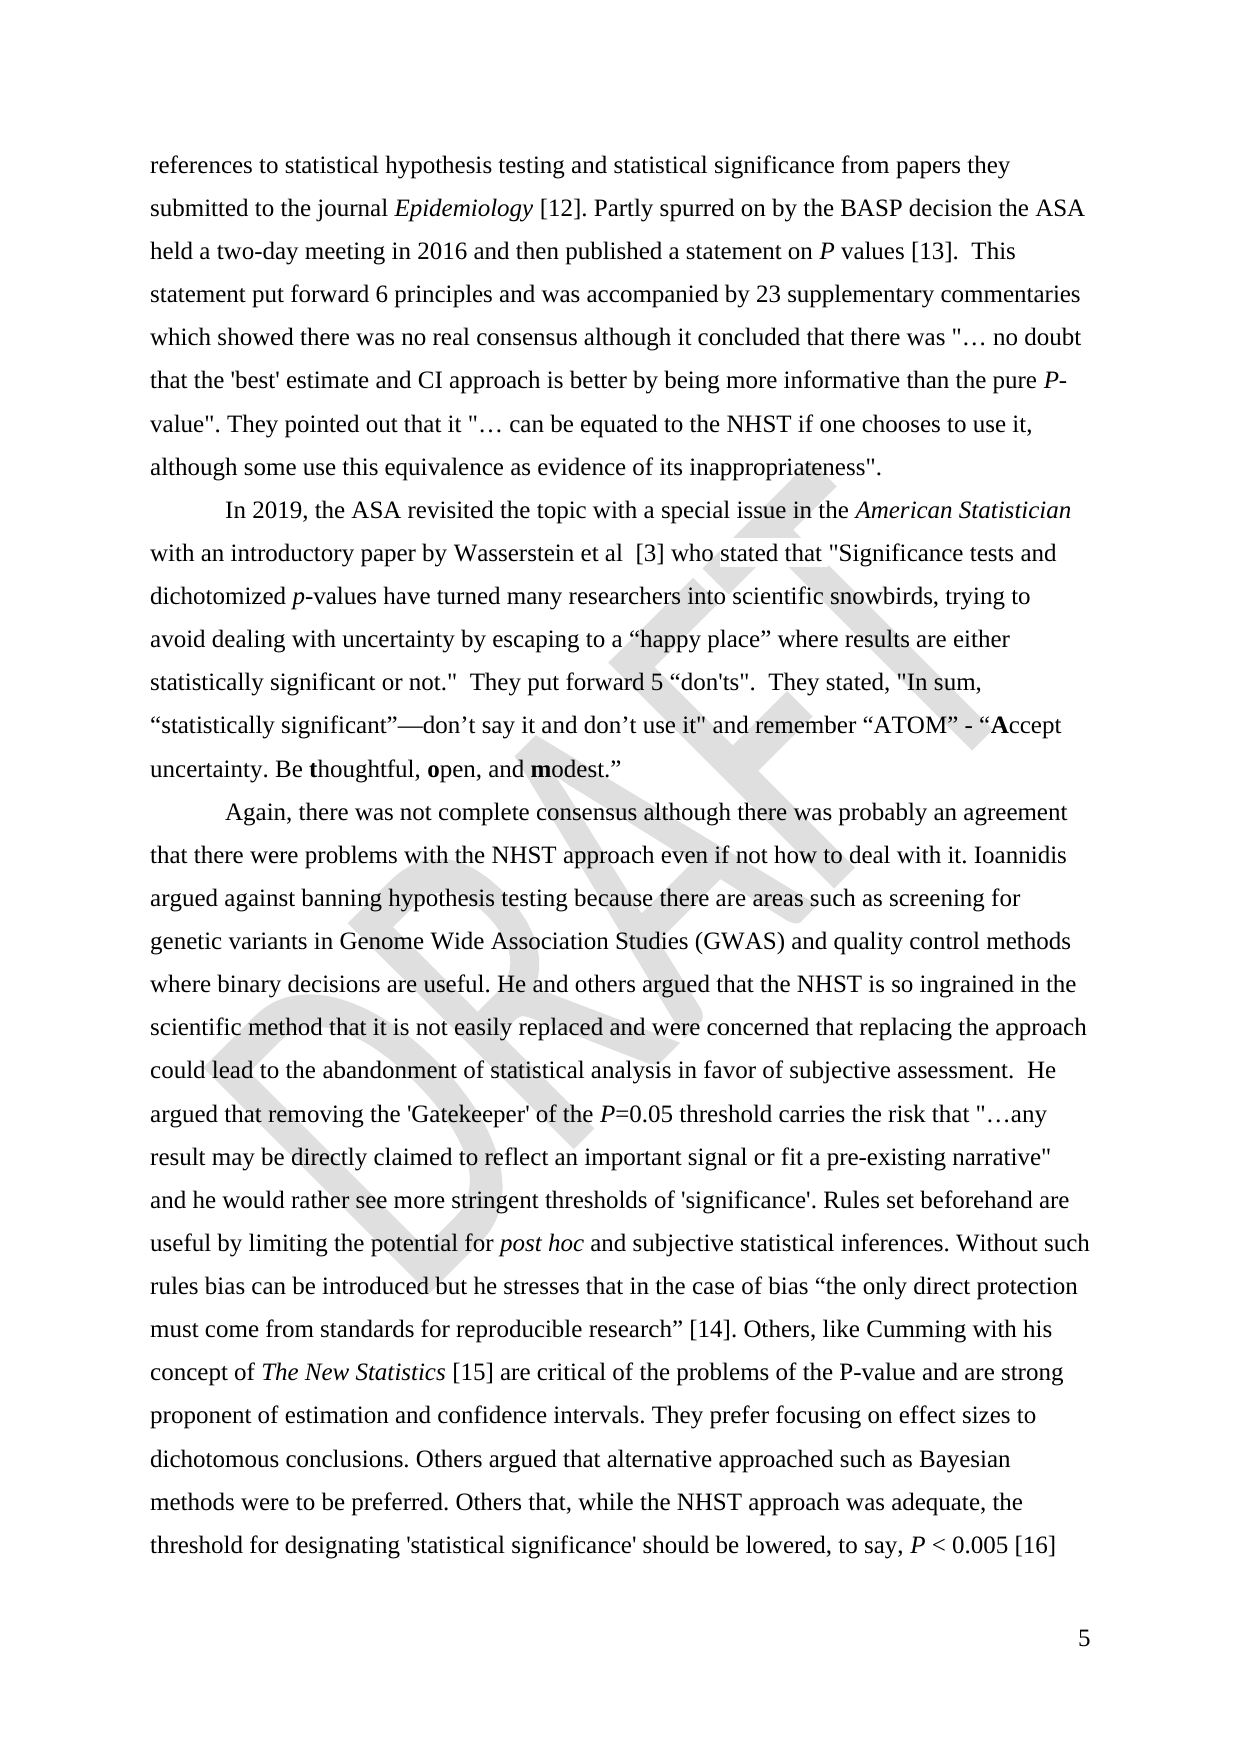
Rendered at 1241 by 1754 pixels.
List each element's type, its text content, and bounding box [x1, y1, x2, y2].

text In 2019, the ASA revisited the topic with a special issue in the American Statistician with an introductory paper by Wasserstein et al [3] who stated that "Significance tests and dichotomized p-values have turned many researchers into scientific snowbirds, trying to avoid dealing with uncertainty by escaping to a “happy place” where results are either statistically significant or not." They put forward 5 “don'ts". They stated, "In sum, “statistically significant”—don’t say it and don’t use it" and remember “ATOM” - “Accept uncertainty. Be thoughtful, open, and modest.” [150, 495, 1090, 782]
text Again, there was not complete consensus although there was probably an agreement that there were problems with the NHST approach even if not how to deal with it. Ioannidis argued against banning hypothesis testing because there are areas such as screening for genetic variants in Genome Wide Association Studies (GWAS) and quality control methods where binary decisions are useful. He and others argued that the NHST is so ingrained in the scientific method that it is not easily replaced and were concerned that replacing the approach could lead to the abandonment of statistical analysis in favor of subjective assessment. He argued that removing the 'Gatekeeper' of the P=0.05 threshold carries the risk that "…any result may be directly claimed to reflect an important signal or fit a pre-existing narrative" and he would rather see more stringent thresholds of 'significance'. Rules set beforehand are useful by limiting the potential for post hoc and subjective statistical inferences. Without such rules bias can be introduced but he stresses that in the case of bias “the only direct protection must come from standards for reproducible research” [14]. Others, like Cumming with his concept of The New Statistics [15] are critical of the problems of the P-value and are strong proponent of estimation and confidence intervals. They prefer focusing on effect sizes to dichotomous conclusions. Others argued that alternative approached such as Bayesian methods were to be preferred. Others that, while the NHST approach was adequate, the threshold for designating 'statistical significance' should be lowered, to say, P < 0.005 [16] [150, 797, 1090, 1559]
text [150, 150, 1090, 481]
